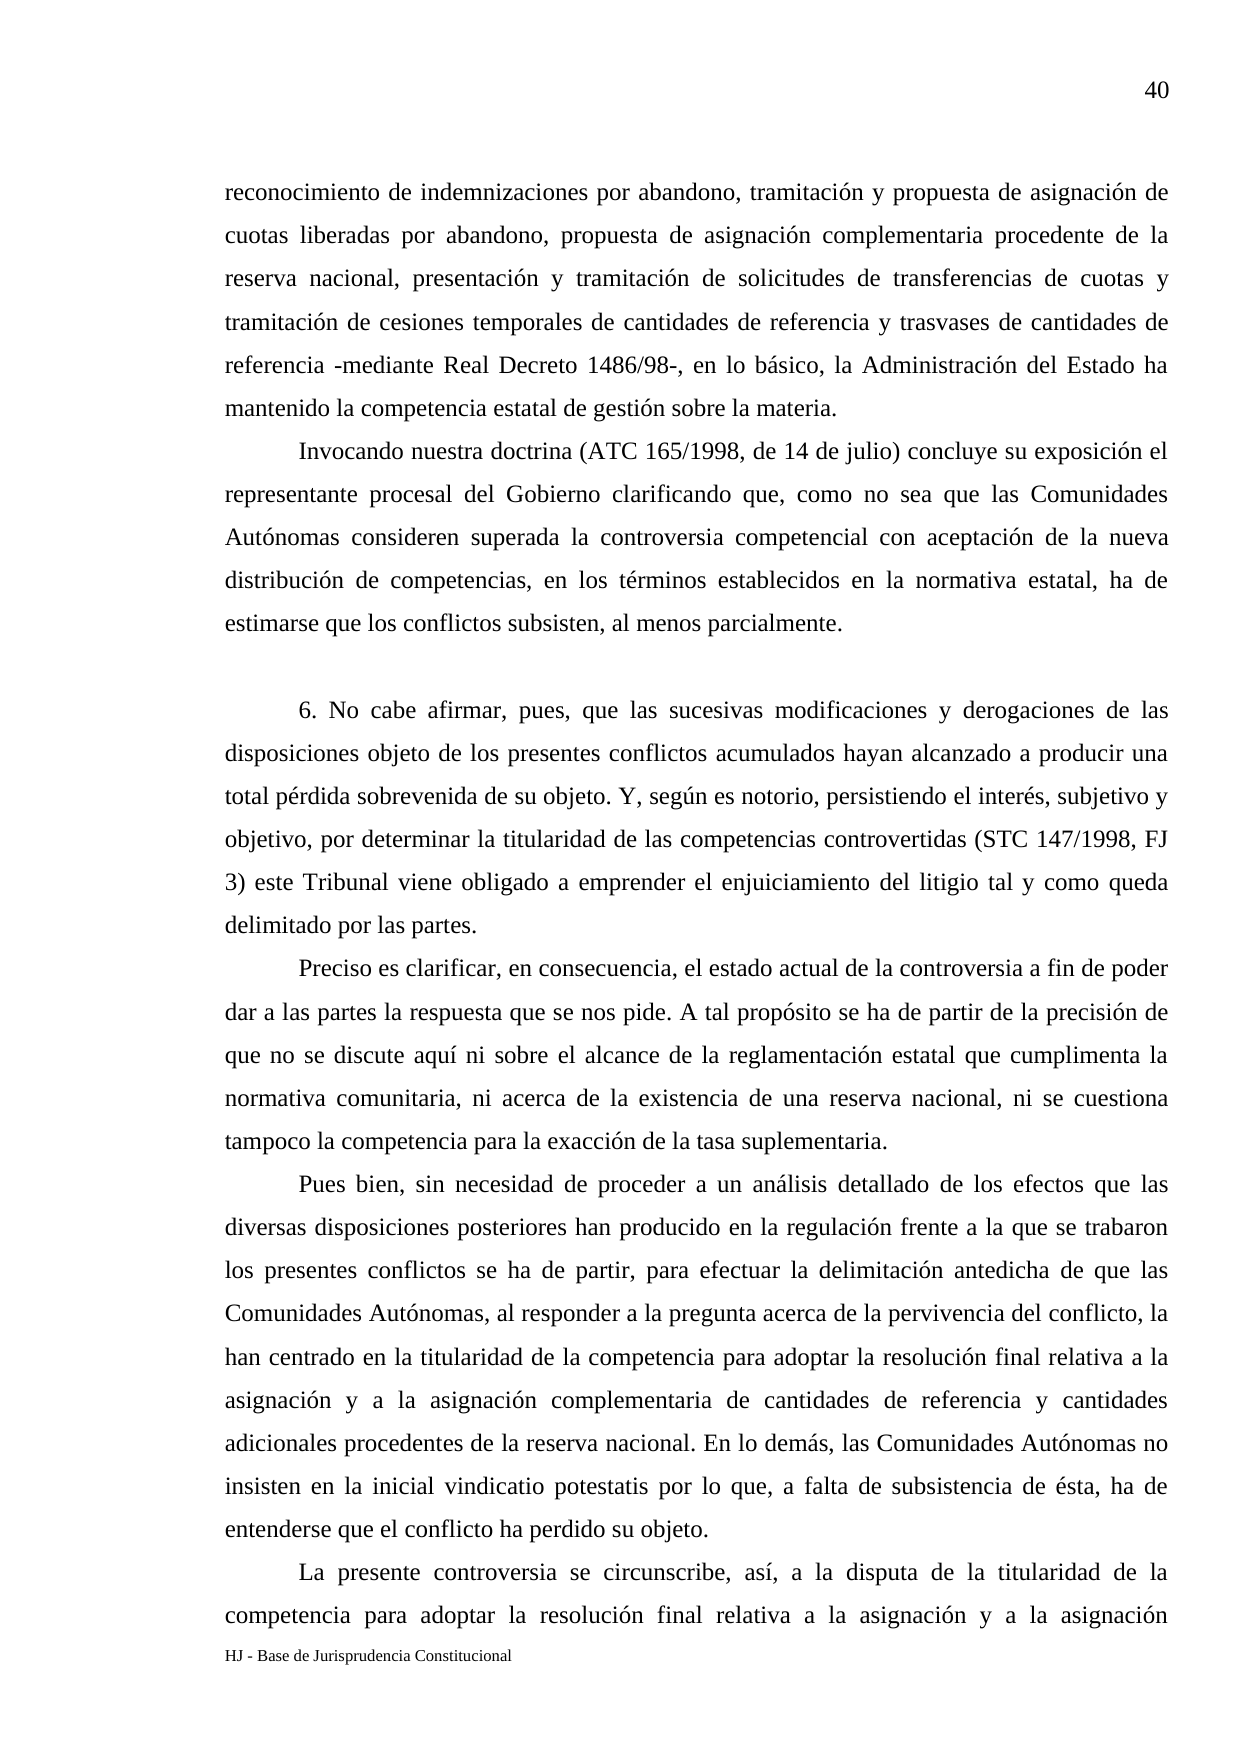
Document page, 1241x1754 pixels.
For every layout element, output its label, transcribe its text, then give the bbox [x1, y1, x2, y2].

text 6. No cabe afirmar, pues, que las sucesivas modificaciones y derogaciones de las disposiciones objeto de los presentes conflictos acumulados hayan alcanzado a producir una total pérdida sobrevenida de su objeto. Y, según es notorio, persistiendo el interés, subjetivo y objetivo, por determinar la titularidad de las competencias controvertidas (STC 147/1998, FJ 3) este Tribunal viene obligado a emprender el enjuiciamiento del litigio tal y como queda delimitado por las partes. [224, 695, 1169, 939]
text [224, 1557, 1169, 1629]
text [224, 177, 1169, 422]
text Preciso es clarificar, en consecuencia, el estado actual de la controversia a fin de poder dar a las partes la respuesta que se nos pide. A tal propósito se ha de partir de la precisión de que no se discute aquí ni sobre el alcance de la reglamentación estatal que cumplimenta la normativa comunitaria, ni acerca de la existencia de una reserva nacional, ni se cuestiona tampoco la competencia para la exacción de la tasa suplementaria. [224, 953, 1169, 1155]
text Invocando nuestra doctrina (ATC 165/1998, de 14 de julio) concluye su exposición el representante procesal del Gobierno clarificando que, como no sea que las Comunidades Autónomas consideren superada la controversia competencial con aceptación de la nueva distribución de competencias, en los términos establecidos en la normativa estatal, ha de estimarse que los conflictos subsisten, al menos parcialmente. [224, 436, 1169, 637]
text Pues bien, sin necesidad de proceder a un análisis detallado de los efectos que las diversas disposiciones posteriores han producido en la regulación frente a la que se trabaron los presentes conflictos se ha de partir, para efectuar la delimitación antedicha de que las Comunidades Autónomas, al responder a la pregunta acerca de la pervivencia del conflicto, la han centrado en la titularidad de la competencia para adoptar la resolución final relativa a la asignación y a la asignación complementaria de cantidades de referencia y cantidades adicionales procedentes de la reserva nacional. En lo demás, las Comunidades Autónomas no insisten en la inicial vindicatio potestatis por lo que, a falta de subsistencia de ésta, ha de entenderse que el conflicto ha perdido su objeto. [224, 1169, 1169, 1543]
